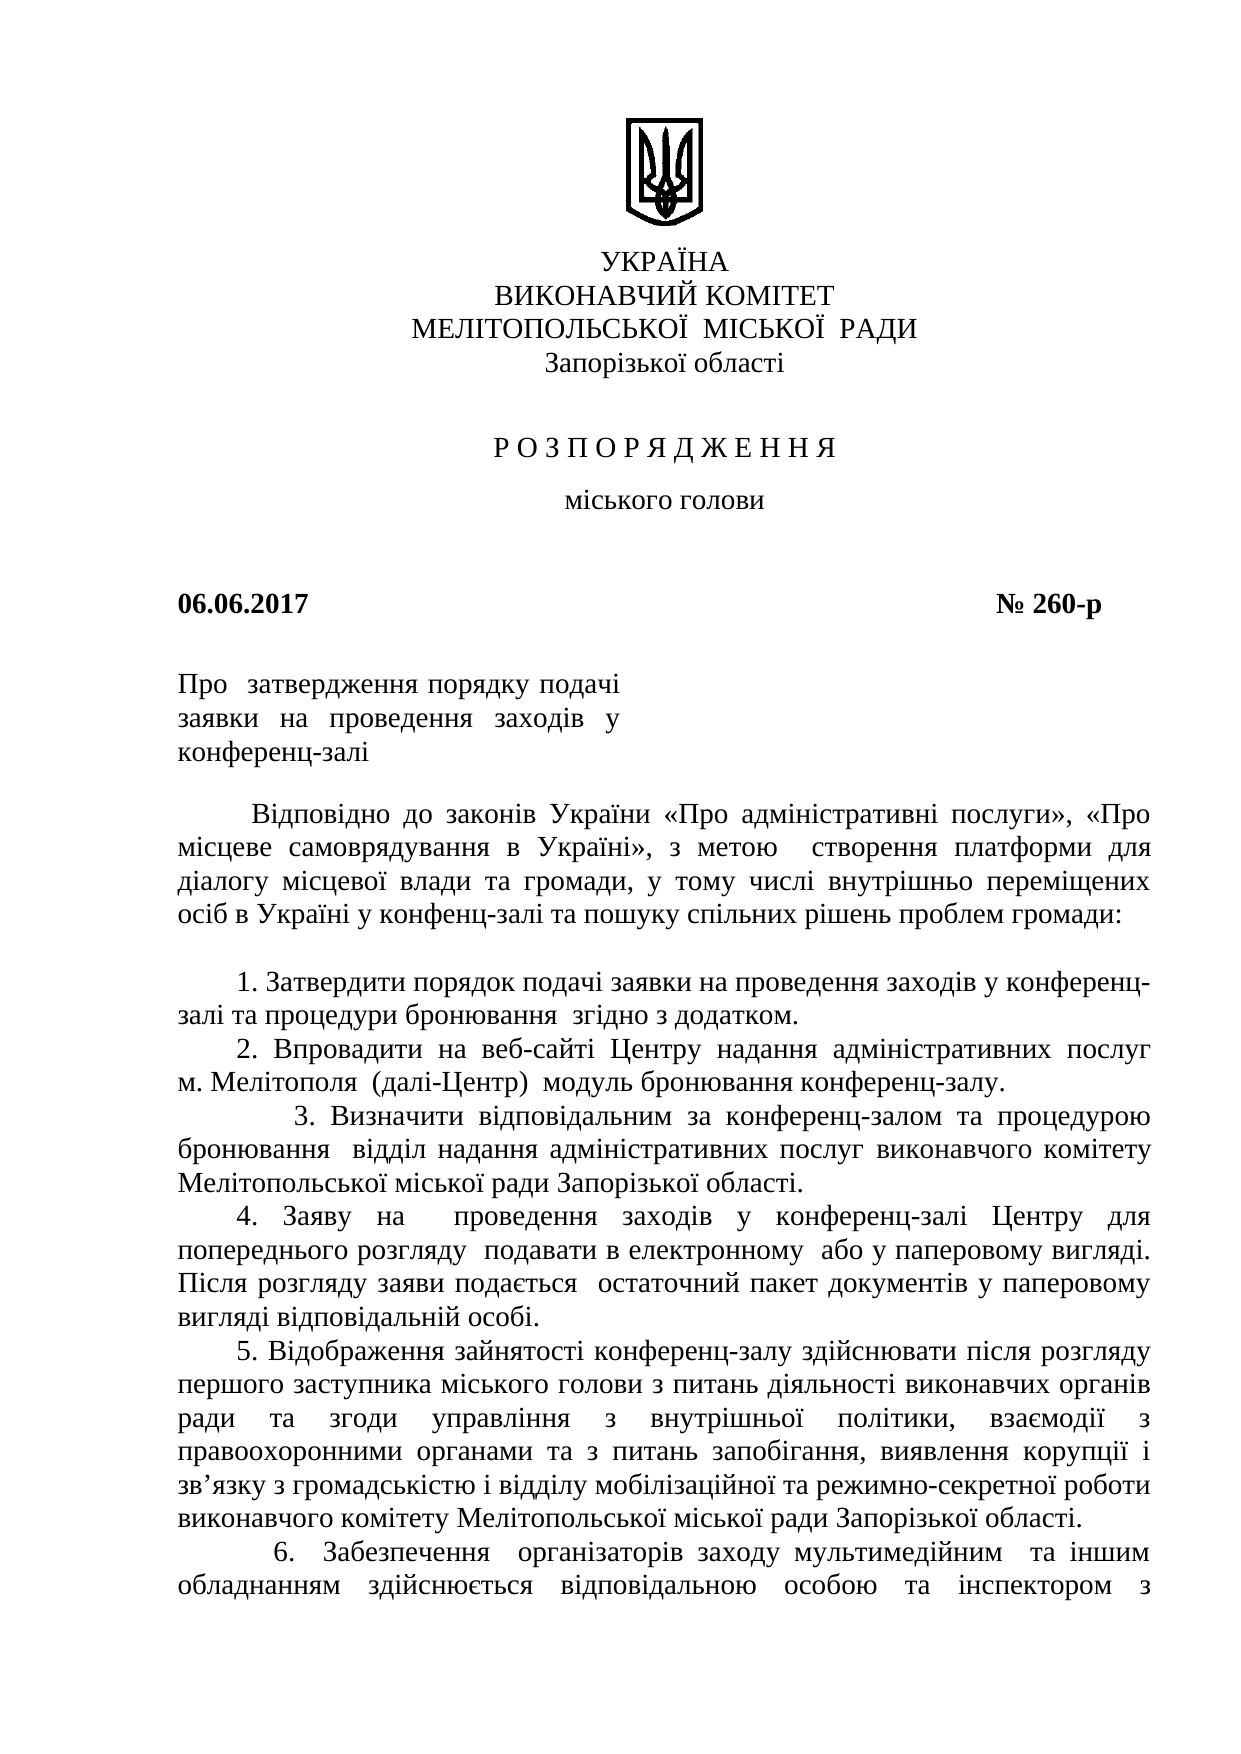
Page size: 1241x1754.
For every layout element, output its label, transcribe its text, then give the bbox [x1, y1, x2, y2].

subtitle УКРАЇНА [177, 244, 1152, 278]
text Р О З П О Р Я Д Ж Е Н Н Я [177, 430, 1152, 464]
list 1. Затвердити порядок подачі заявки на проведення заходів у конференц-залі та процедури бронювання згідно з додатком. [177, 964, 1152, 1031]
picture [626, 118, 703, 226]
text 2. Впровадити на веб-сайті Центру надання адміністративних послуг м. Мелітополя (далі-Центр) модуль бронювання конференц-залу. [177, 1031, 1152, 1098]
text 4. Заяву на проведення заходів у конференц-залі Центру для попереднього розгляду подавати в електронному або у паперовому вигляді. Після розгляду заяви подається остаточний пакет документів у паперовому вигляді відповідальній особі. [177, 1198, 1152, 1333]
text Про затвердження порядку подачі заявки на проведення заходів у конференц-залі [177, 667, 620, 767]
text 5. Відображення зайнятості конференц-залу здійснювати після розгляду першого заступника міського голови з питань діяльності виконавчих органів ради та згоди управління з внутрішньої політики, взаємодії з правоохоронними органами та з питань запобігання, виявлення корупції і зв’язку з громадськістю і відділу мобілізаційної та режимно-секретної роботи виконавчого комітету Мелітопольської міської ради Запорізької області. [177, 1333, 1152, 1534]
subtitle МЕЛІТОПОЛЬСЬКОЇ МІСЬКОЇ РАДИ [177, 311, 1152, 345]
text 3. Визначити відповідальним за конференц-залом та процедурою бронювання відділ надання адміністративних послуг виконавчого комітету Мелітопольської міської ради Запорізької області. [177, 1098, 1152, 1198]
text 06.06.2017 № 260-р [177, 586, 1152, 619]
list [177, 1534, 1152, 1601]
text Відповідно до законів України «Про адміністративні послуги», «Про місцеве самоврядування в Україні», з метою створення платформи для діалогу місцевої влади та громади, у тому числі внутрішньо переміщених осіб в Україні у конфенц-залі та пошуку спільних рішень проблем громади: [177, 796, 1152, 930]
subtitle ВИКОНАВЧИЙ КОМІТЕТ [177, 278, 1152, 311]
subtitle Запорізької області [177, 345, 1152, 378]
text міського голови [177, 482, 1152, 516]
